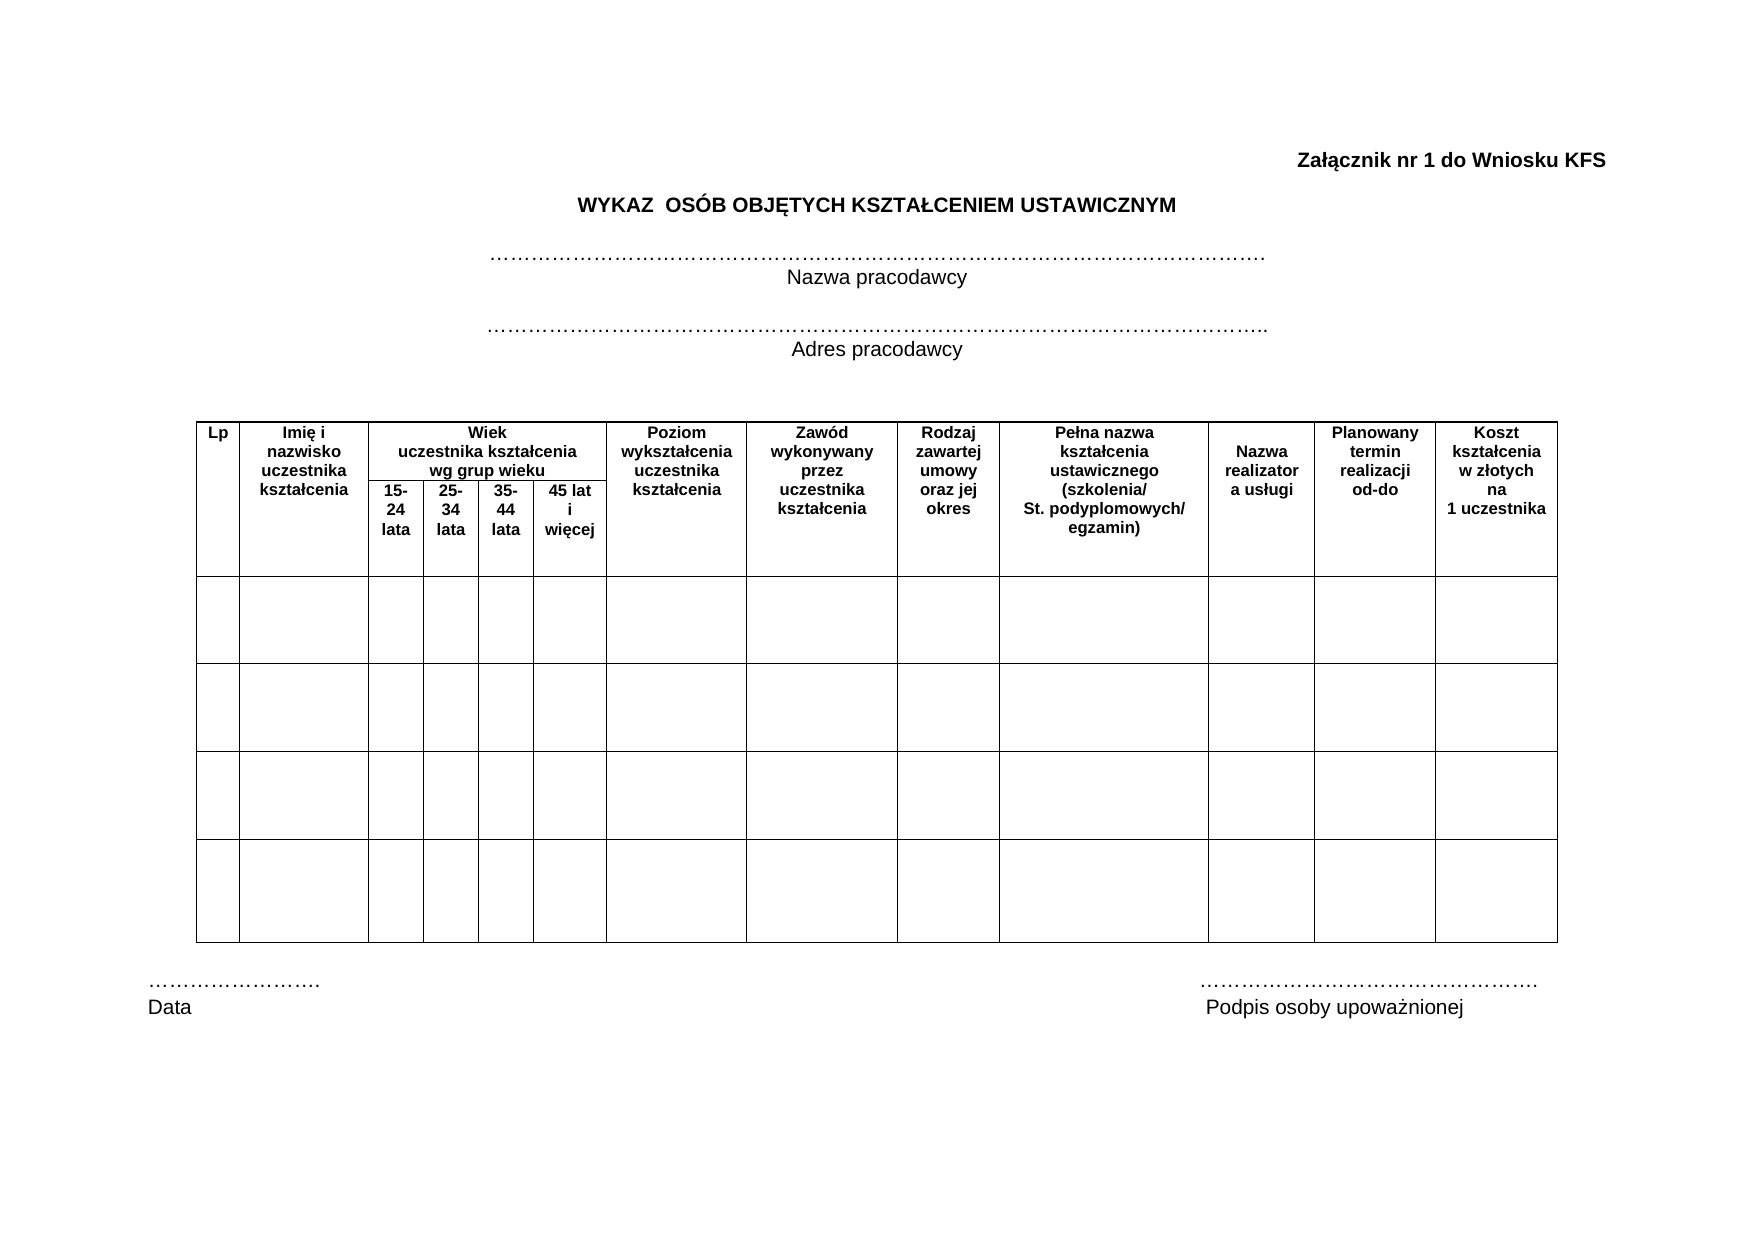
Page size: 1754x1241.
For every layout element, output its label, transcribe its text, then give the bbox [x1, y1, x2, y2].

text …………………………………………………………………………………………………. [148, 241, 1606, 265]
table_cell [197, 664, 239, 751]
table_cell [424, 752, 478, 839]
table_cell [898, 840, 999, 942]
table_cell [1436, 752, 1557, 839]
table_header Imię i nazwisko uczestnika kształcenia [240, 423, 368, 576]
table_cell [1315, 752, 1435, 839]
table_cell [534, 752, 606, 839]
text ………………………………………………………………………………………………….. [148, 313, 1606, 337]
table_cell [240, 664, 368, 751]
table_cell [197, 840, 239, 942]
table_cell [1436, 840, 1557, 942]
table_cell [747, 752, 897, 839]
table_header Planowany termin realizacji od-do [1315, 423, 1435, 576]
table_cell [607, 840, 746, 942]
table_cell 15-24 lata [369, 481, 423, 576]
table_cell [747, 840, 897, 942]
table_cell [898, 577, 999, 663]
table_header Poziom wykształcenia uczestnika kształcenia [607, 423, 746, 576]
text ……………………. …………………………………………. [148, 485, 1606, 991]
table_header Lp [197, 423, 239, 576]
table_header Rodzaj zawartej umowy oraz jej okres [898, 423, 999, 576]
table_cell [1315, 664, 1435, 751]
table_header Zawód wykonywany przez uczestnika kształcenia [747, 423, 897, 576]
table_cell [240, 752, 368, 839]
table_cell [1209, 664, 1314, 751]
table_cell [898, 752, 999, 839]
text Adres pracodawcy [148, 337, 1606, 361]
table_cell [197, 752, 239, 839]
text Data Podpis osoby upoważnionej [148, 995, 1606, 1019]
table_cell [747, 664, 897, 751]
table_cell [1209, 840, 1314, 942]
table_cell 45 lat i więcej [534, 481, 606, 576]
table_cell [1436, 577, 1557, 663]
table_cell [1000, 664, 1208, 751]
table_header Nazwa realizatora usługi [1209, 423, 1314, 576]
table_cell [424, 577, 478, 663]
table_cell [1436, 664, 1557, 751]
table_cell [1315, 577, 1435, 663]
text WYKAZ OSÓB OBJĘTYCH KSZTAŁCENIEM USTAWICZNYM [148, 192, 1606, 216]
table_cell [898, 664, 999, 751]
table_cell [607, 577, 746, 663]
table_cell 35-44 lata [479, 481, 533, 576]
table_cell [1000, 577, 1208, 663]
table_cell [1209, 752, 1314, 839]
table_cell [1000, 840, 1208, 942]
table_cell [534, 664, 606, 751]
table_cell [1209, 577, 1314, 663]
text Załącznik nr 1 do Wniosku KFS [148, 148, 1606, 172]
table_cell [197, 577, 239, 663]
table_header Wiek uczestnika kształcenia wg grup wieku [369, 423, 606, 480]
table_cell [534, 840, 606, 942]
table_cell [240, 577, 368, 663]
table_cell [1000, 752, 1208, 839]
table_cell [534, 577, 606, 663]
table_cell [607, 752, 746, 839]
table_cell [479, 577, 533, 663]
table_cell [607, 664, 746, 751]
table_cell [479, 664, 533, 751]
text Nazwa pracodawcy [148, 265, 1606, 289]
table_cell [369, 577, 423, 663]
table_header Koszt kształcenia w złotych na 1 uczestnika [1436, 423, 1557, 576]
table_cell [369, 840, 423, 942]
table_cell [424, 840, 478, 942]
table_cell [369, 752, 423, 839]
table_cell [1315, 840, 1435, 942]
table_cell [479, 840, 533, 942]
table_cell [240, 840, 368, 942]
table_cell [369, 664, 423, 751]
table_header Pełna nazwa kształcenia ustawicznego (szkolenia/ St. podyplomowych/ egzamin) [1000, 423, 1208, 576]
table_cell [479, 752, 533, 839]
table_cell 25-34 lata [424, 481, 478, 576]
table_cell [424, 664, 478, 751]
table_cell [747, 577, 897, 663]
